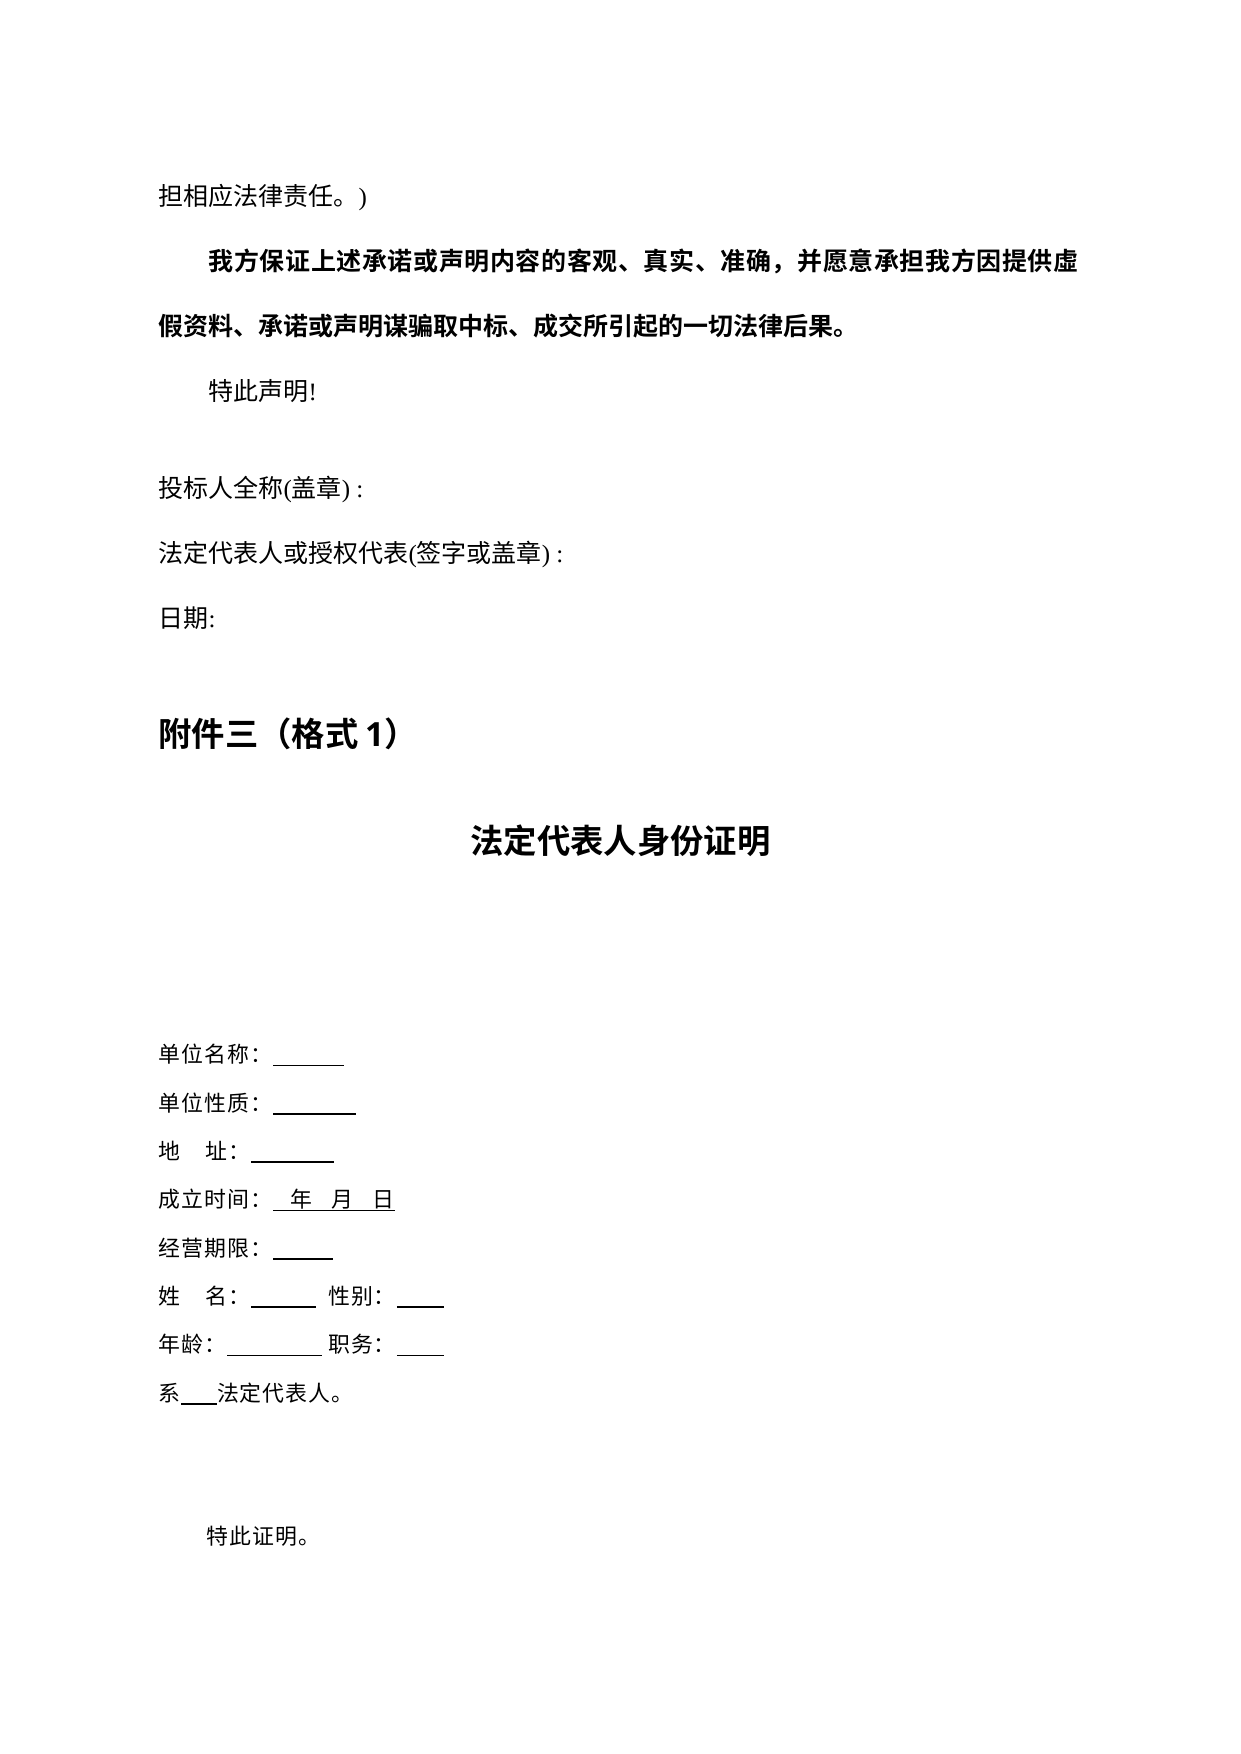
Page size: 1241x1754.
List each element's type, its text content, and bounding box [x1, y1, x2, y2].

text 日期: [158, 584, 1082, 649]
text 系 法定代表人。 [158, 1375, 1082, 1408]
text 法定代表人身份证明 [158, 806, 1082, 871]
text 单位名称： [158, 1037, 1082, 1069]
text 年龄： 职务： [158, 1327, 1082, 1359]
text 附件三（格式1） [158, 699, 1082, 764]
text 经营期限： [158, 1230, 1082, 1263]
text 我方保证上述承诺或声明内容的客观、真实、准确，并愿意承担我方因提供虛假资料、承诺或声明谋骗取中标、成交所引起的一切法律后果。 [158, 227, 1082, 357]
text 法定代表人或授权代表(签字或盖章) : [158, 519, 1082, 584]
text 姓 名： 性别： [158, 1279, 1082, 1311]
text 特此证明。 [158, 1518, 1082, 1551]
text 地 址： [158, 1134, 1082, 1166]
text 投标人全称(盖章) : [158, 454, 1082, 519]
text 单位性质： [158, 1085, 1082, 1118]
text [158, 162, 1082, 227]
text 成立时间： 年 月 日 [158, 1182, 1082, 1214]
text 特此声明! [158, 357, 1082, 422]
